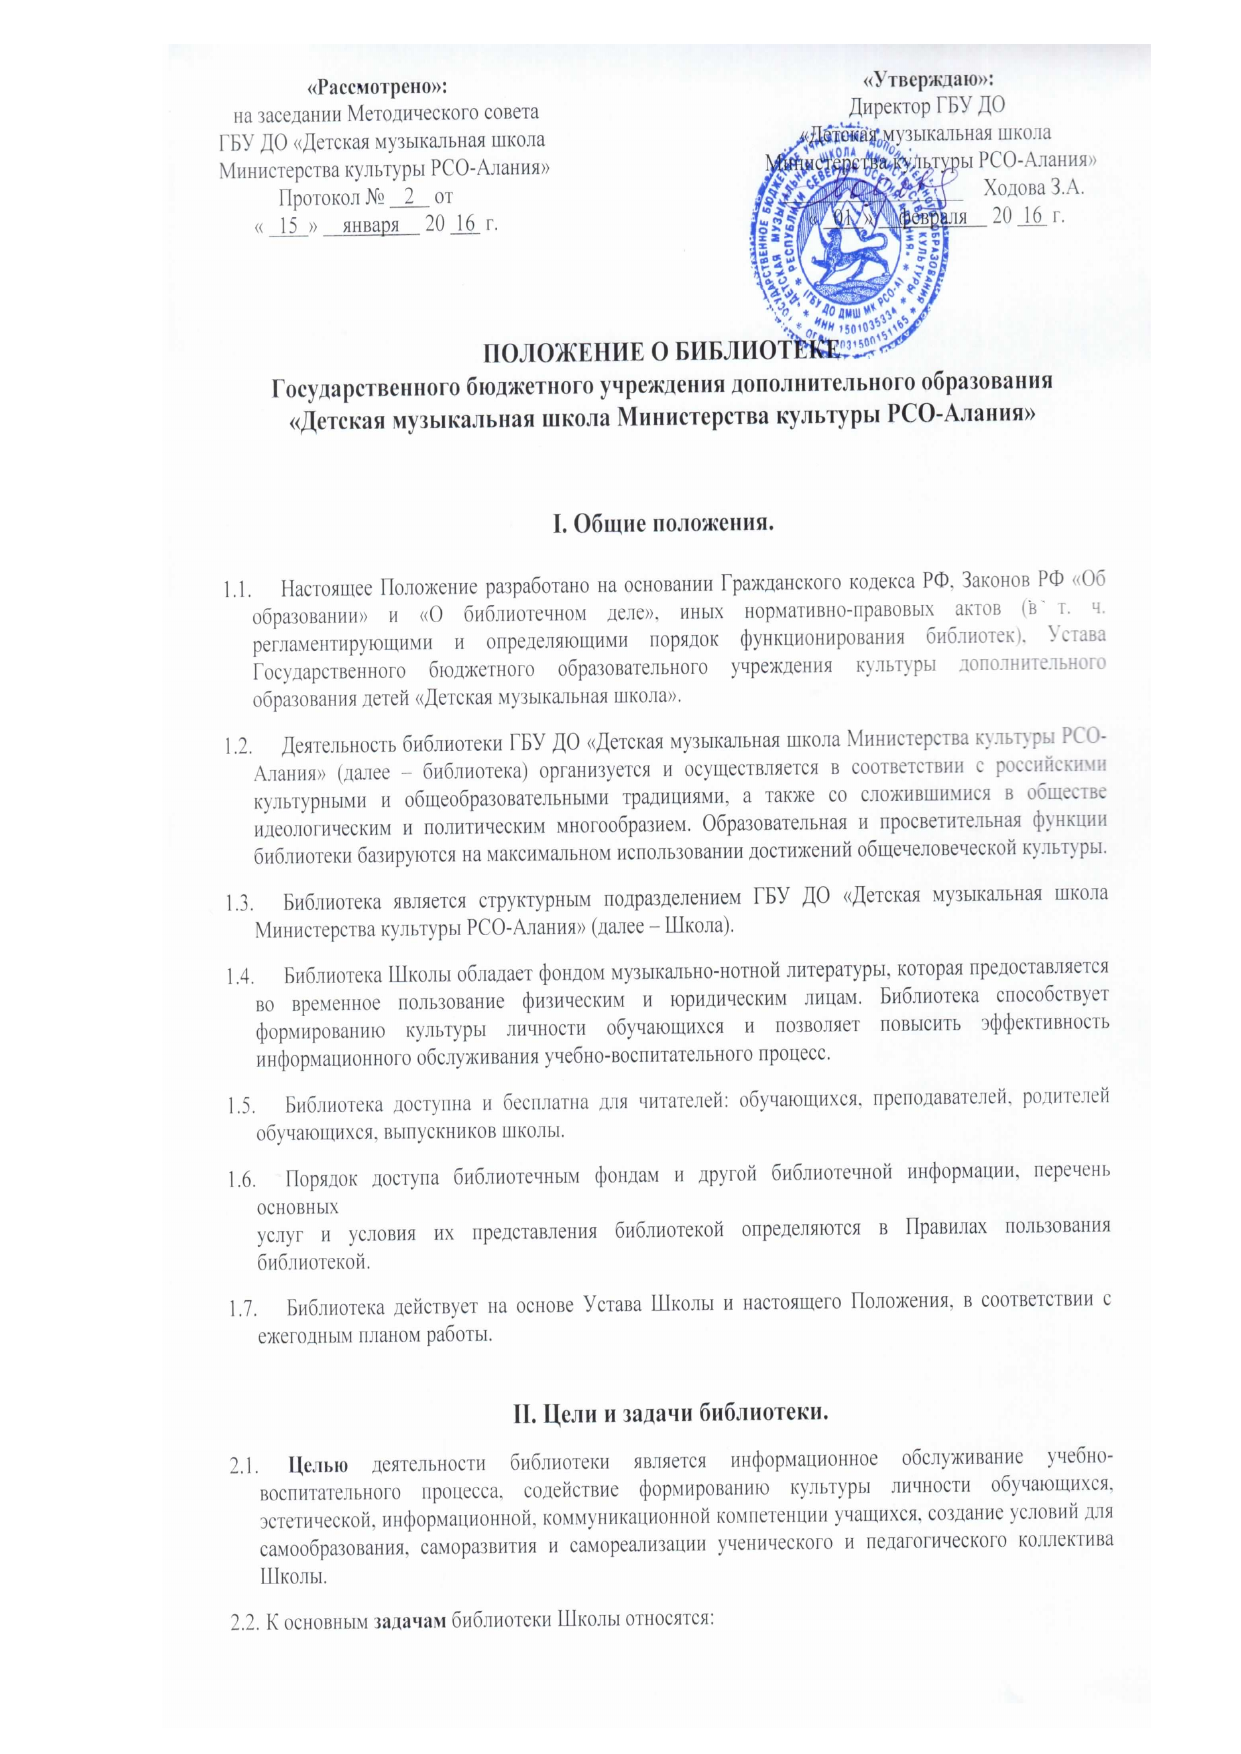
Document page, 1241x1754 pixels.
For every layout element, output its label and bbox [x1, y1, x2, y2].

picture [162, 44, 1151, 1728]
